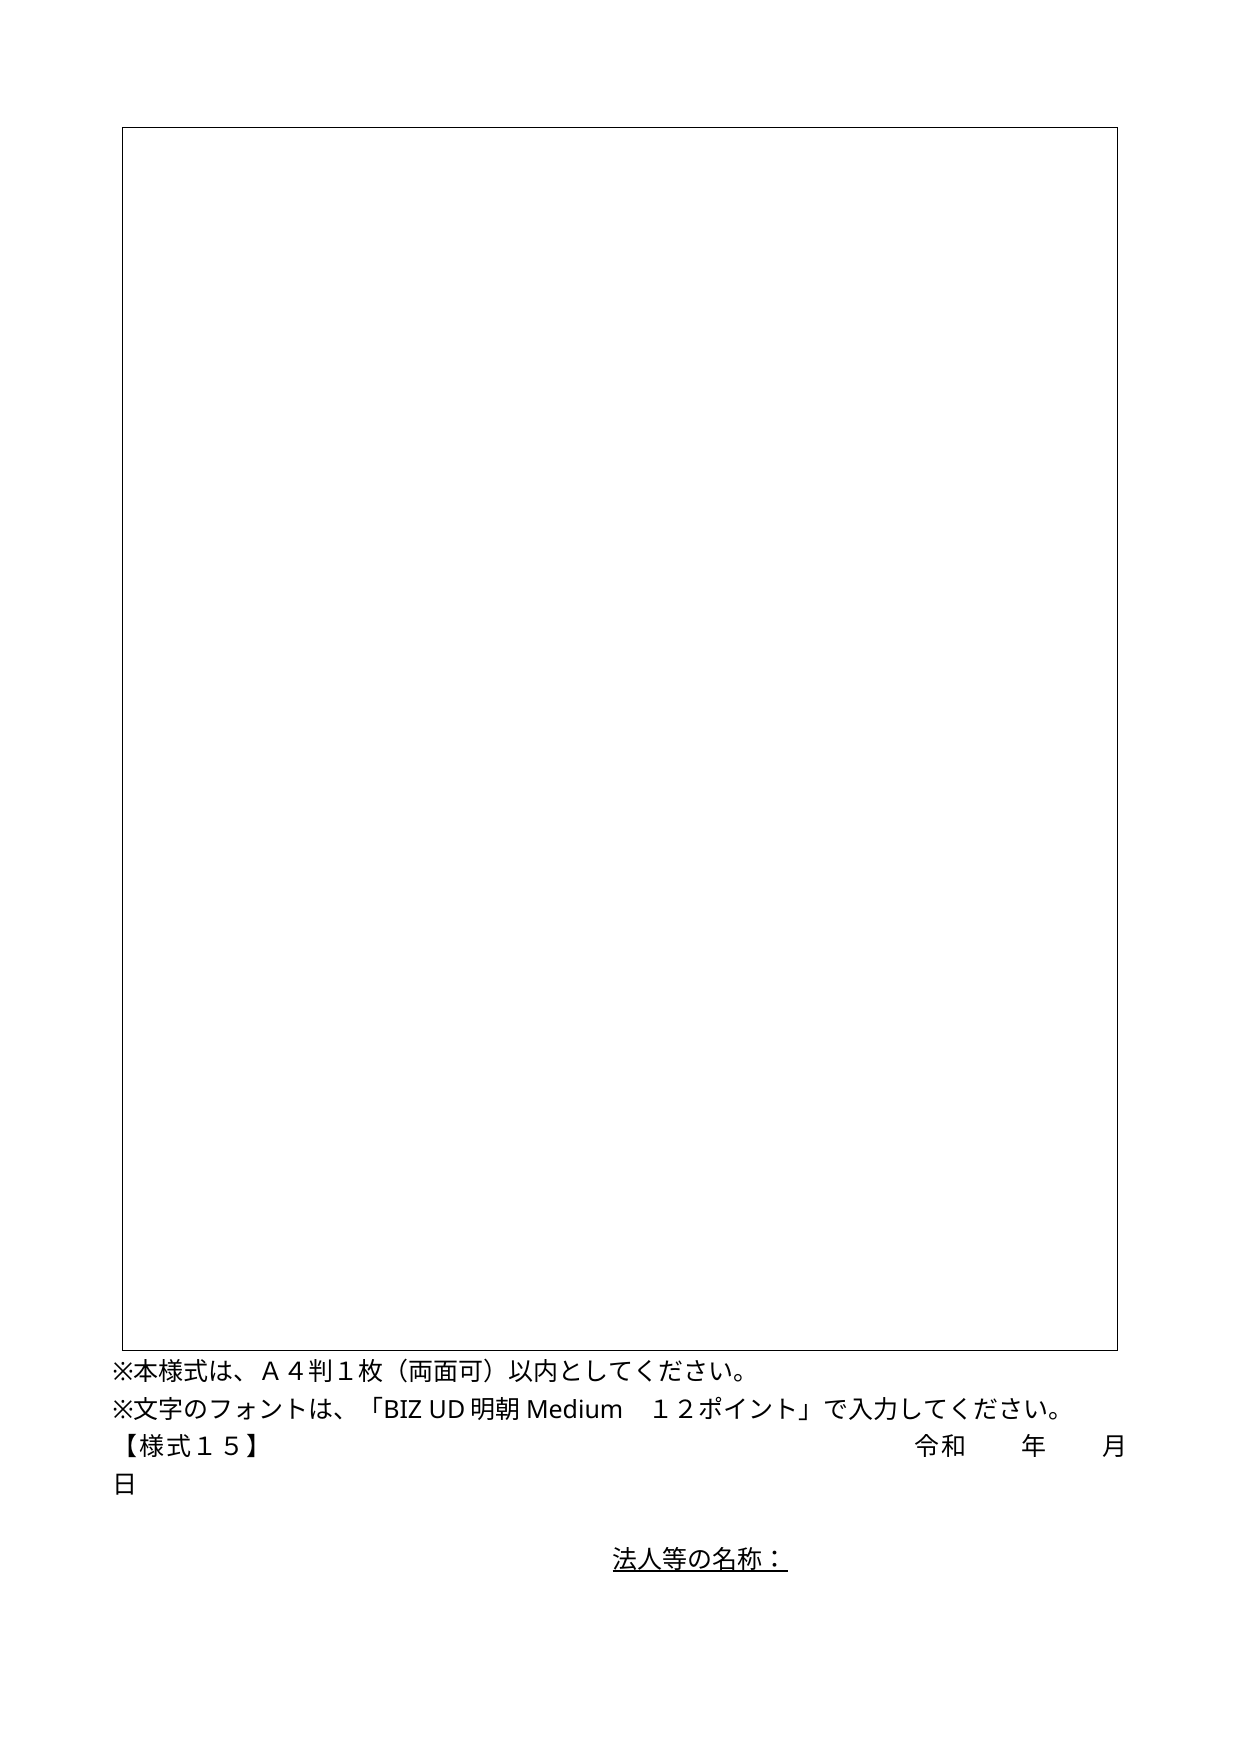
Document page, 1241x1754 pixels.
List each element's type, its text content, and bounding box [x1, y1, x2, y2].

text 法人等の名称： [112, 1538, 1128, 1576]
table_cell [123, 128, 1117, 1350]
text ※文字のフォントは、「BIZ UD明朝 Medium １２ポイント」で入力してください。 [112, 1388, 1128, 1426]
text ※本様式は、Ａ４判１枚（両面可）以内としてください。 [112, 1351, 1128, 1388]
text 【様式１５】 令和 年 月 日 [112, 1426, 1128, 1501]
